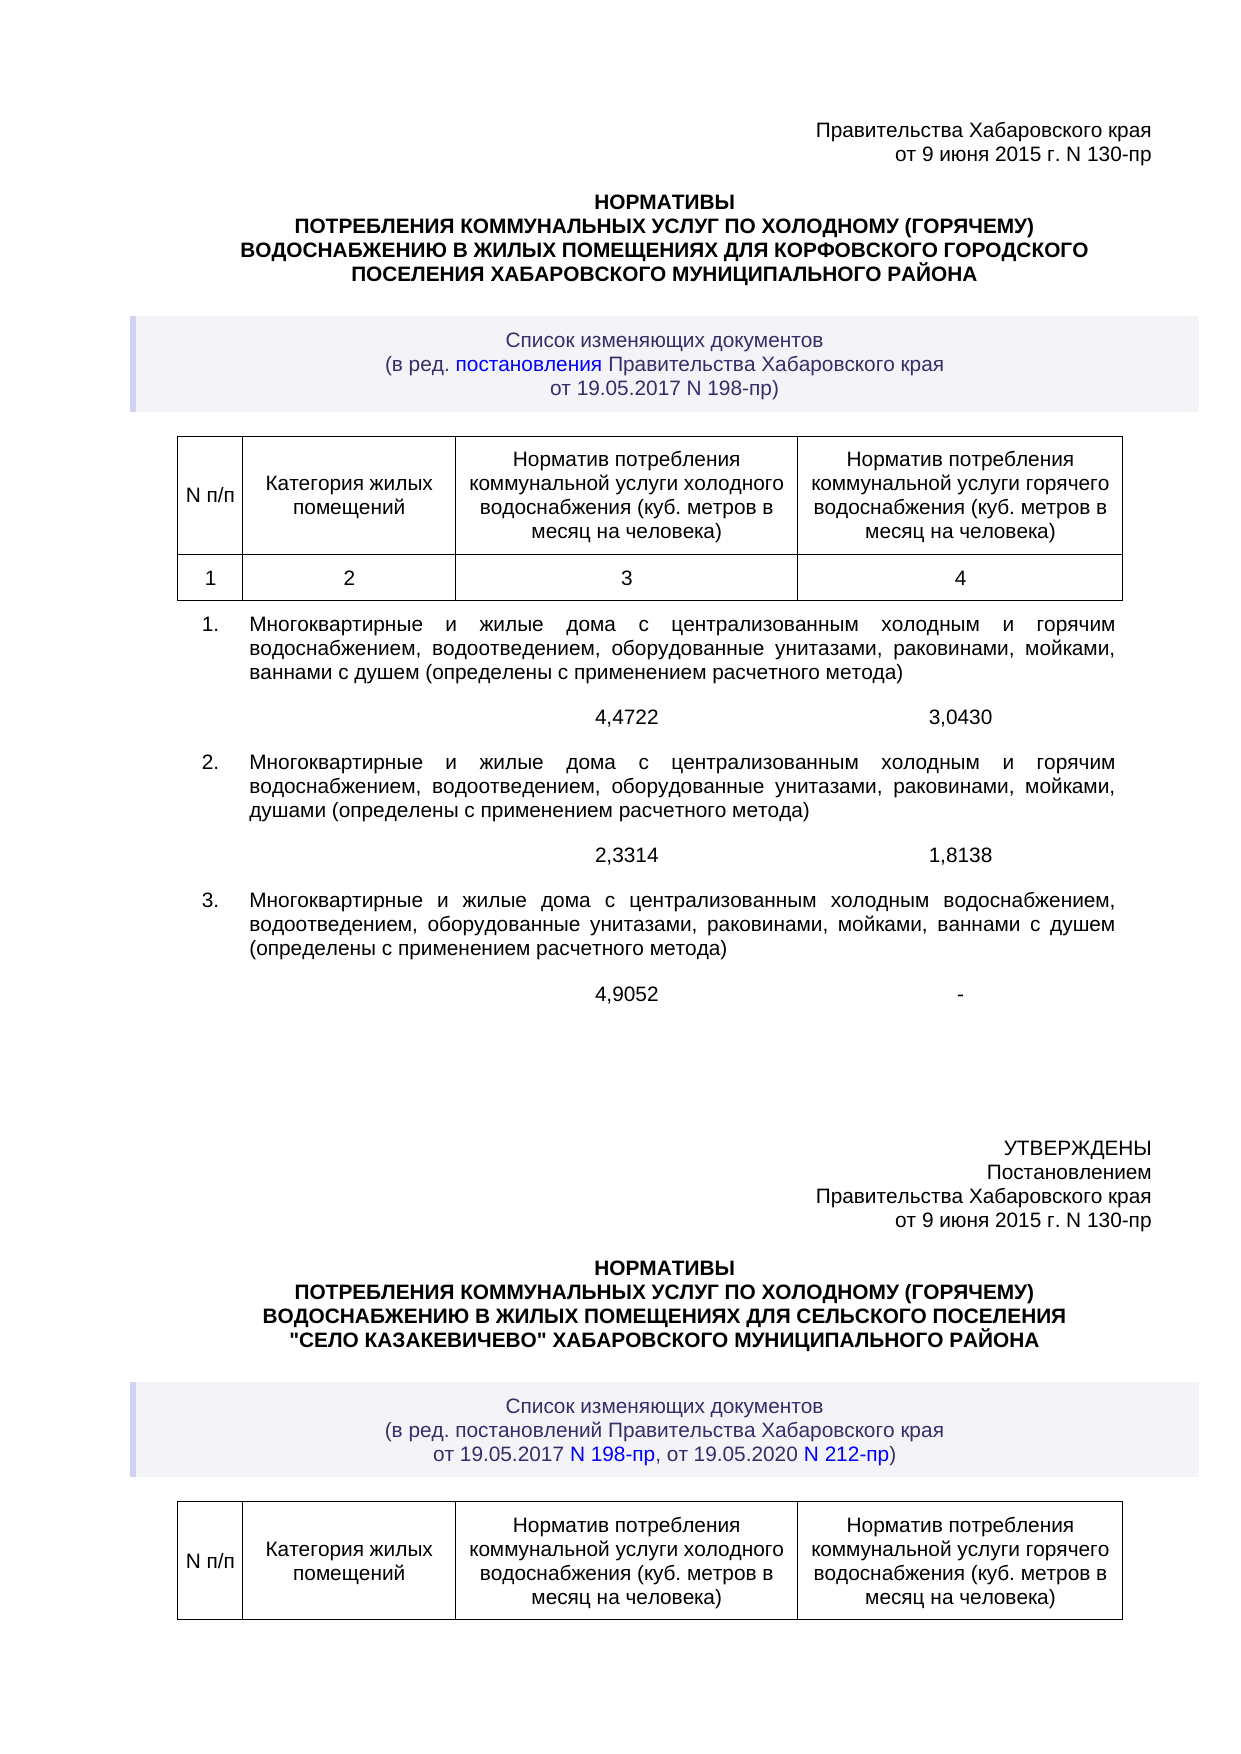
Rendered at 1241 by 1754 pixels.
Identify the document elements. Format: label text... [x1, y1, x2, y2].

title ПОСЕЛЕНИЯ ХАБАРОВСКОГО МУНИЦИПАЛЬНОГО РАЙОНА [177, 262, 1152, 286]
text Правительства Хабаровского края [177, 118, 1152, 142]
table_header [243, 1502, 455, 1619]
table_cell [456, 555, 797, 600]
title ПОТРЕБЛЕНИЯ КОММУНАЛЬНЫХ УСЛУГ ПО ХОЛОДНОМУ (ГОРЯЧЕМУ) [177, 1279, 1152, 1303]
text Правительства Хабаровского края [177, 1184, 1152, 1208]
text от 9 июня 2015 г. N 130-пр [177, 142, 1152, 166]
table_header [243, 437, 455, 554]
title НОРМАТИВЫ [177, 190, 1152, 214]
text Постановлением [177, 1160, 1152, 1184]
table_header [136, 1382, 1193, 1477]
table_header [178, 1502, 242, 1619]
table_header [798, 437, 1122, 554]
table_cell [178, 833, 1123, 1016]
text УТВЕРЖДЕНЫ [177, 1136, 1152, 1160]
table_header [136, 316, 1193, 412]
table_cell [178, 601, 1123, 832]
title НОРМАТИВЫ [177, 1256, 1152, 1279]
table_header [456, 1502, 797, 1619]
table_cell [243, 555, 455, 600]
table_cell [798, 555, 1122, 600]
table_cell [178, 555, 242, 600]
title "СЕЛО КАЗАКЕВИЧЕВО" ХАБАРОВСКОГО МУНИЦИПАЛЬНОГО РАЙОНА [177, 1327, 1152, 1351]
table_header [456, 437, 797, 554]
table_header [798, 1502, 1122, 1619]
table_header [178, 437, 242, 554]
title ВОДОСНАБЖЕНИЮ В ЖИЛЫХ ПОМЕЩЕНИЯХ ДЛЯ КОРФОВСКОГО ГОРОДСКОГО [177, 238, 1152, 262]
title ПОТРЕБЛЕНИЯ КОММУНАЛЬНЫХ УСЛУГ ПО ХОЛОДНОМУ (ГОРЯЧЕМУ) [177, 214, 1152, 238]
title ВОДОСНАБЖЕНИЮ В ЖИЛЫХ ПОМЕЩЕНИЯХ ДЛЯ СЕЛЬСКОГО ПОСЕЛЕНИЯ [177, 1303, 1152, 1327]
text от 9 июня 2015 г. N 130-пр [177, 1208, 1152, 1232]
